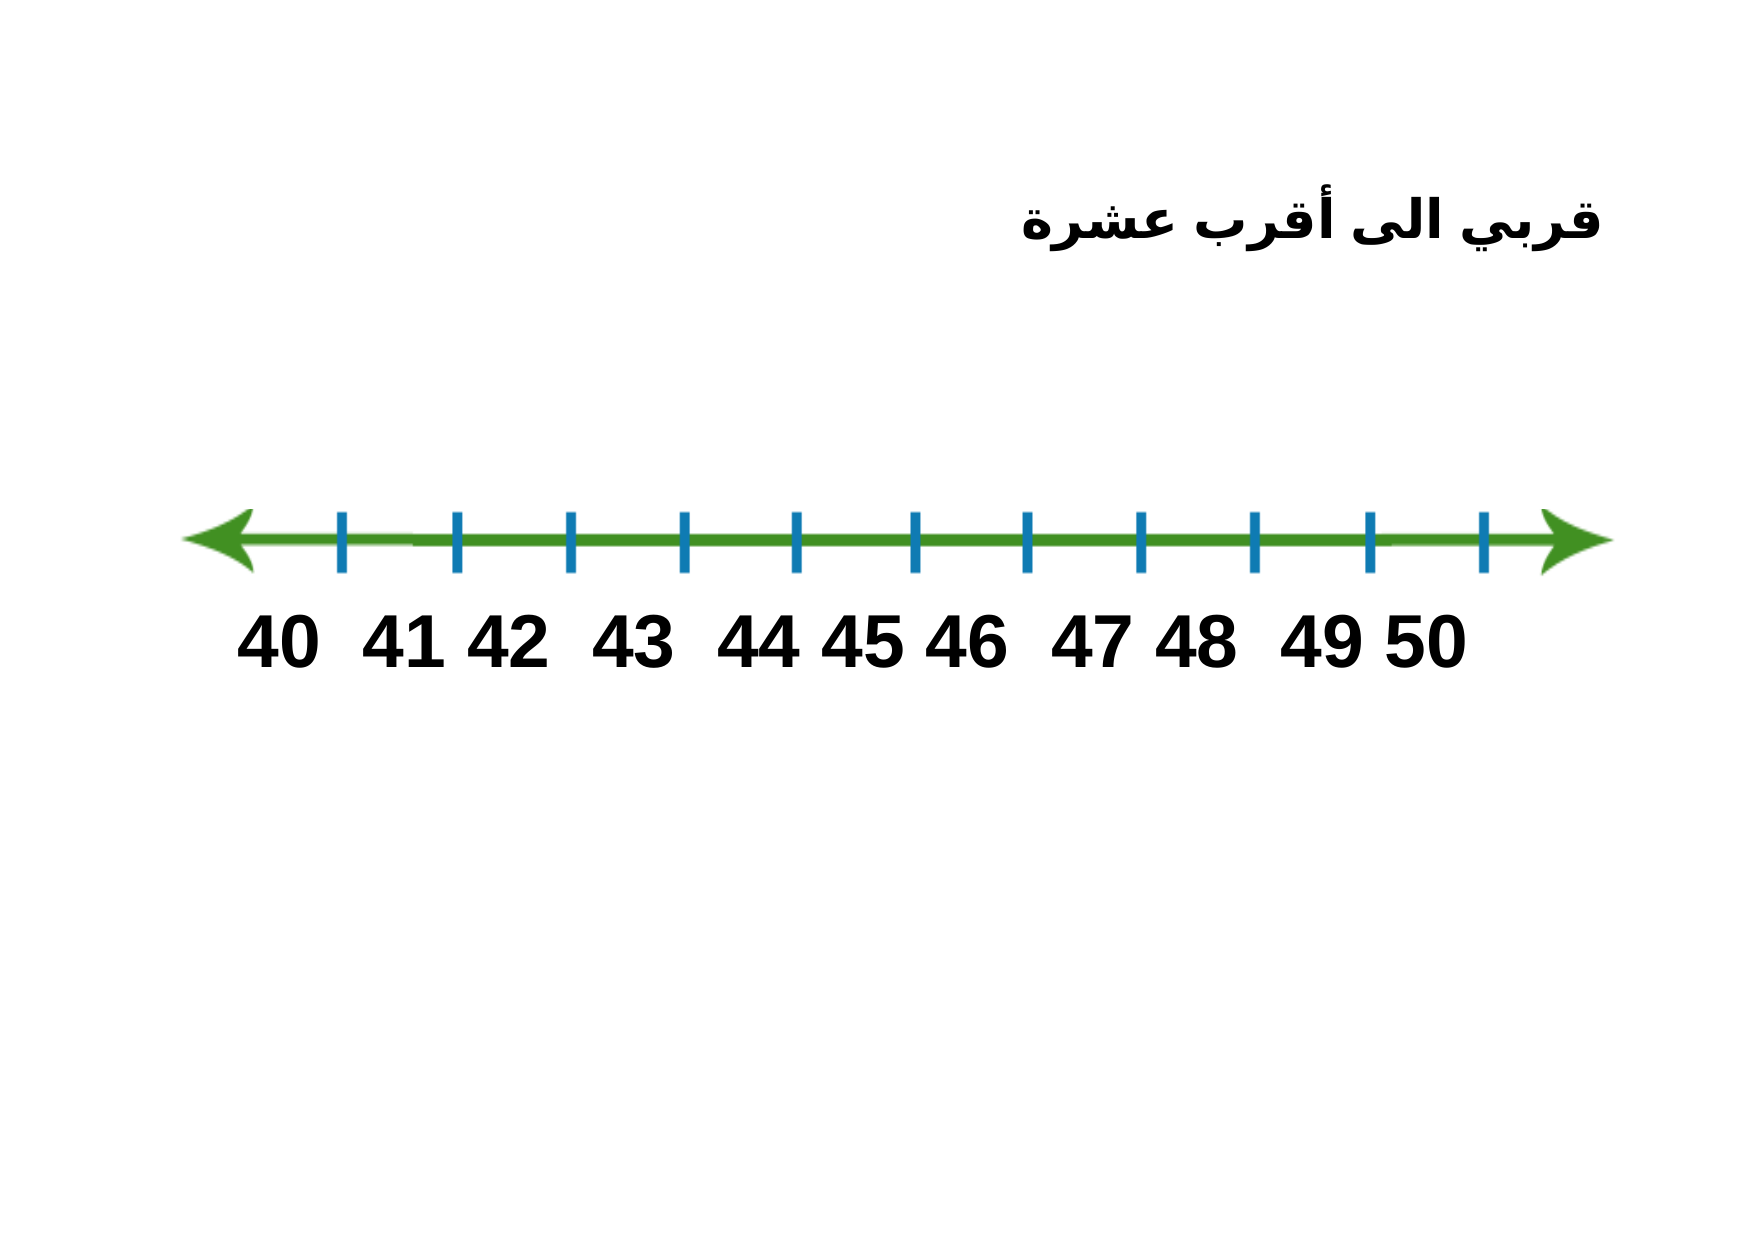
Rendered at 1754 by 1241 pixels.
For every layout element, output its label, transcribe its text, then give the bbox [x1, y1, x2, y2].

text قربي الى أقرب عشرة [150, 187, 1604, 250]
picture [77, 509, 1653, 581]
